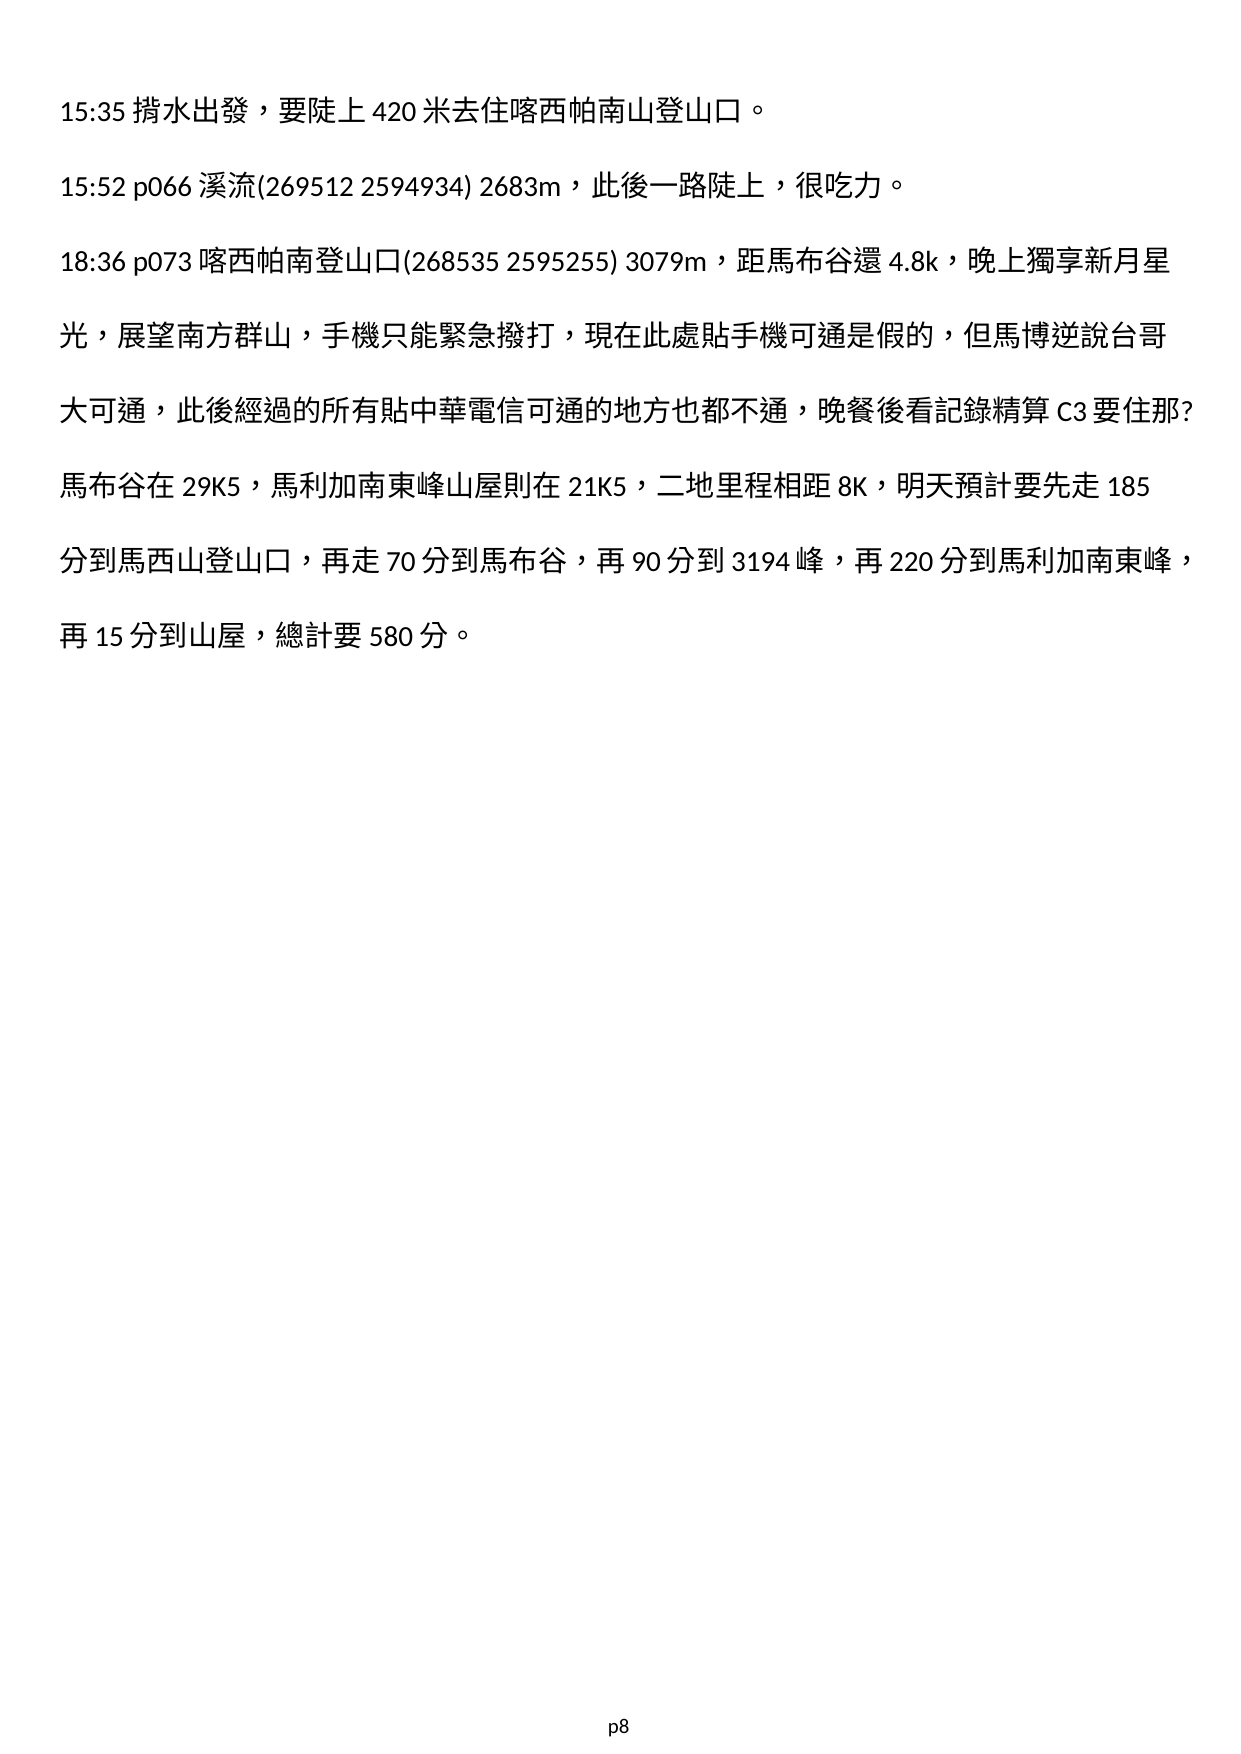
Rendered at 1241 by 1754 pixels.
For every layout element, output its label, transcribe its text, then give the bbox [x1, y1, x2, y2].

text 15:52 p066溪流(269512 2594934) 2683m，此後一路陡上，很吃力。 [59, 146, 1181, 221]
text 15:35 揹水出發，要陡上420米去住喀西帕南山登山口。 [59, 71, 1181, 146]
text 18:36 p073喀西帕南登山口(268535 2595255) 3079m，距馬布谷還4.8k，晚上獨享新月星光，展望南方群山，手機只能緊急撥打，現在此處貼手機可通是假的，但馬博逆說台哥大可通，此後經過的所有貼中華電信可通的地方也都不通，晚餐後看記錄精算C3要住那?馬布谷在29K5，馬利加南東峰山屋則在21K5，二地里程相距8K，明天預計要先走185分到馬西山登山口，再走70分到馬布谷，再90分到3194峰，再220分到馬利加南東峰，再15分到山屋，總計要580分。 [59, 221, 1181, 671]
